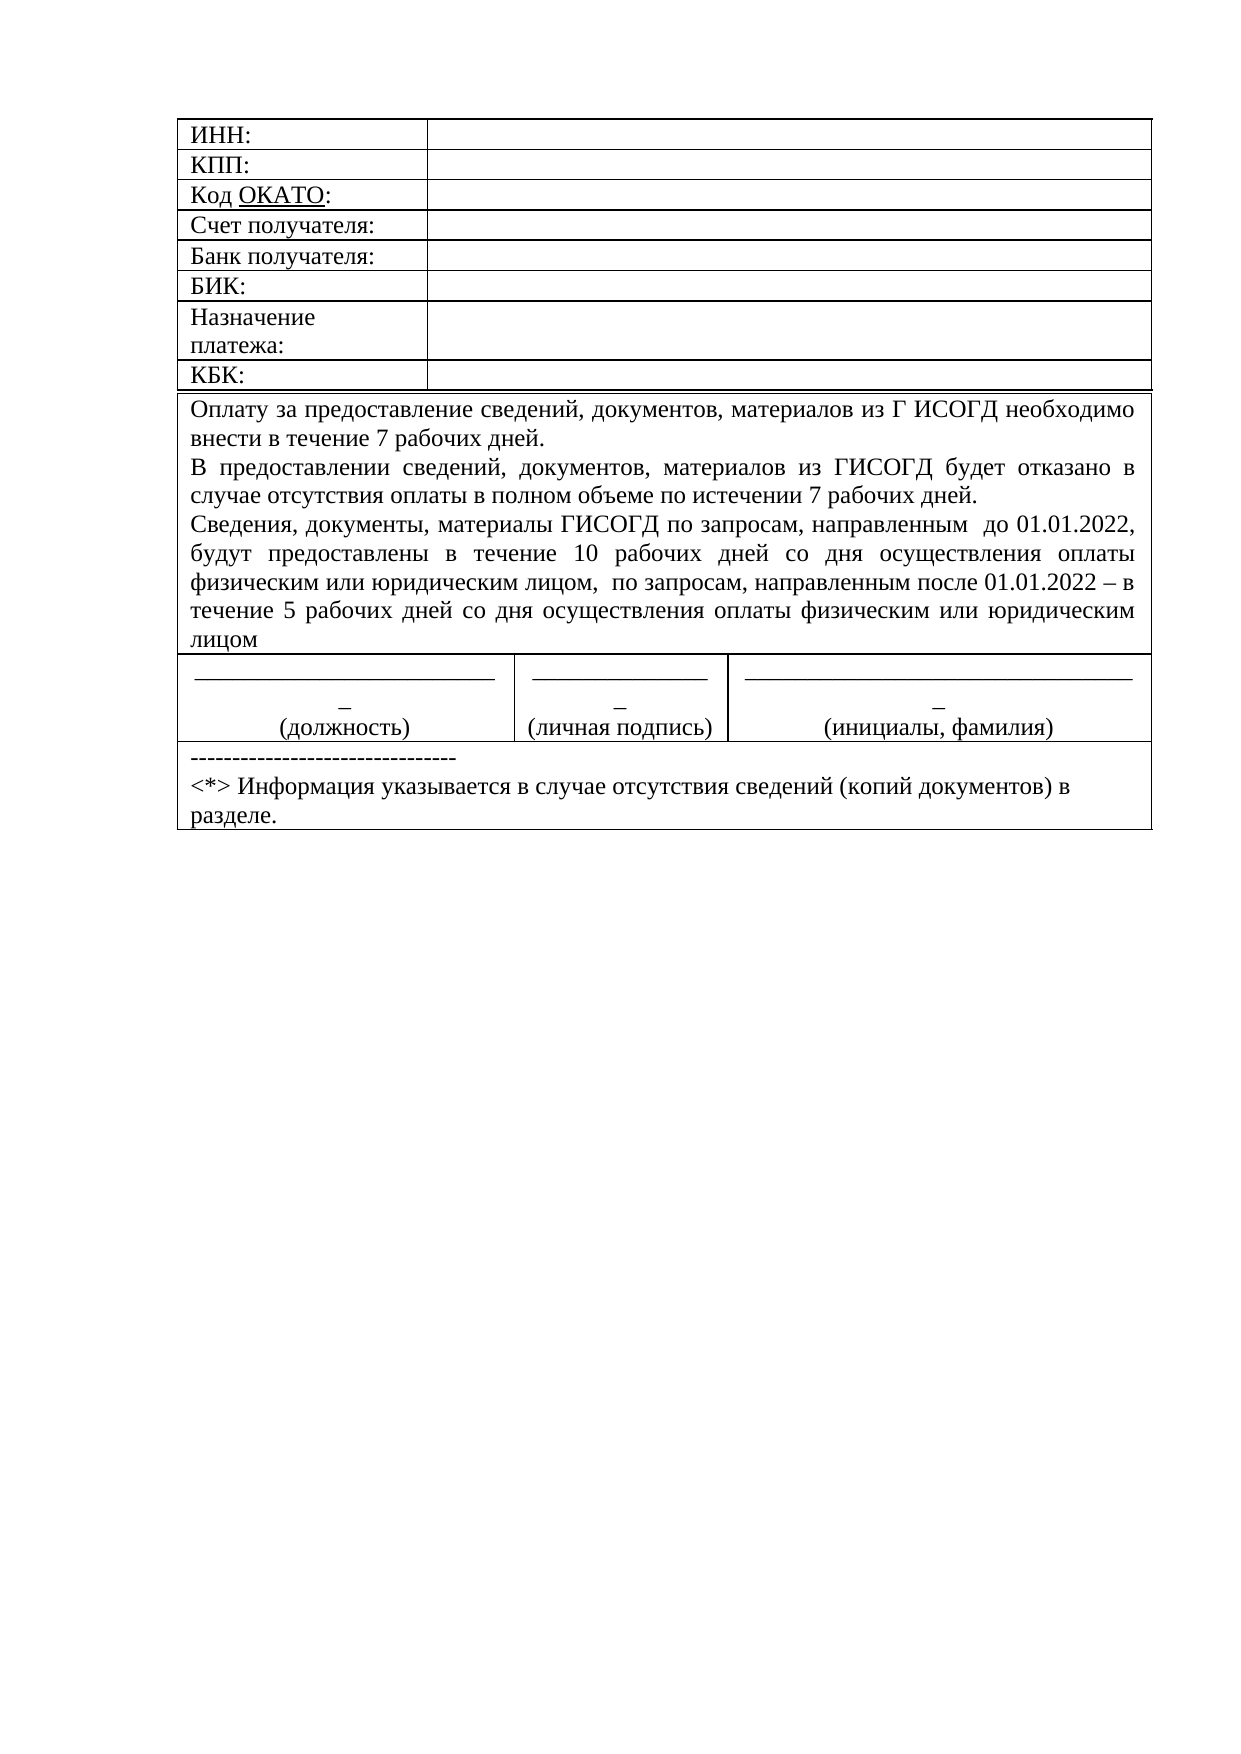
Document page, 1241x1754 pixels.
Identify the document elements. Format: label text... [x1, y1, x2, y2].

table_cell БИК: [178, 271, 427, 300]
table_cell ________________________________ (инициалы, фамилия) [729, 655, 1151, 741]
table_cell [428, 361, 1151, 389]
table_cell [428, 180, 1151, 209]
table_cell Код ОКАТО: [178, 180, 427, 209]
table_cell [428, 211, 1151, 239]
table_cell _______________ (личная подпись) [515, 655, 727, 741]
table_cell [428, 150, 1151, 179]
table_cell ИНН: [178, 120, 427, 148]
table_cell Счет получателя: [178, 211, 427, 239]
table_cell [428, 302, 1151, 359]
table_cell -------------------------------- <*> Информация указывается в случае отсутствия сведений (копий документов) в разделе. [178, 742, 1151, 828]
table_cell КПП: [178, 150, 427, 179]
table_cell Банк получателя: [178, 241, 427, 270]
table_cell _________________________ (должность) [178, 655, 514, 741]
table_cell [428, 241, 1151, 270]
table_cell КБК: [178, 361, 427, 389]
table_cell Оплату за предоставление сведений, документов, материалов из Г ИСОГД необходимо внести в течение 7 рабочих дней. В предоставлении сведений, документов, материалов из ГИСОГД будет отказано в случае отсутствия оплаты в полном объеме по истечении 7 рабочих дней. Сведения, документы, материалы ГИСОГД по запросам, направленным до 01.01.2022, будут предоставлены в течение 10 рабочих дней со дня осуществления оплаты физическим или юридическим лицом, по запросам, направленным после 01.01.2022 – в течение 5 рабочих дней со дня осуществления оплаты физическим или юридическим лицом [178, 394, 1151, 653]
table_cell Назначение платежа: [178, 302, 427, 359]
table_cell [428, 120, 1151, 148]
table_cell [428, 271, 1151, 300]
